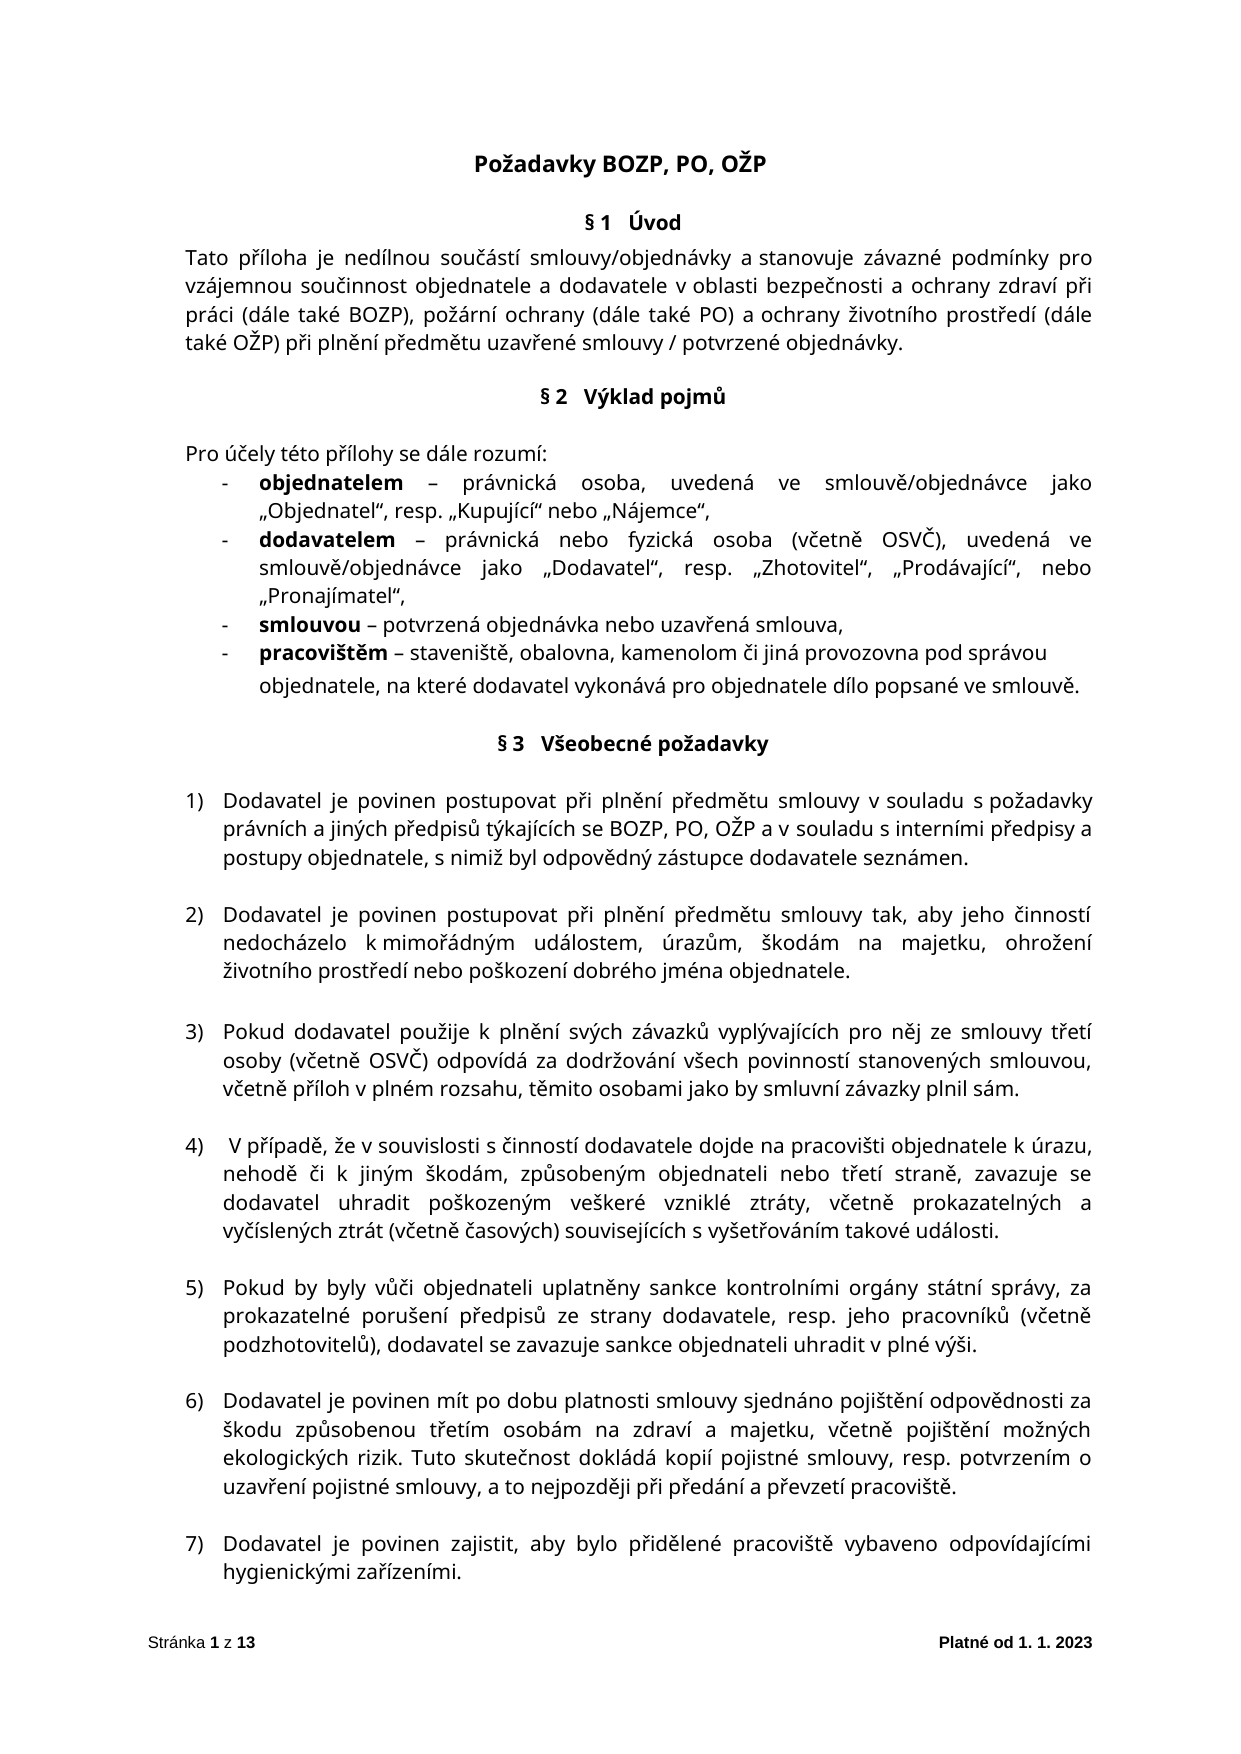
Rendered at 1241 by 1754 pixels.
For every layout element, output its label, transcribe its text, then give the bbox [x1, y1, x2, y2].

subtitle Výklad pojmů [178, 382, 1088, 410]
list V případě, že v souvislosti s činností dodavatele dojde na pracovišti objednatele k úrazu, nehodě či k jiným škodám, způsobeným objednateli nebo třetí straně, zavazuje se dodavatel uhradit poškozeným veškeré vzniklé ztráty, včetně prokazatelných a vyčíslených ztrát (včetně časových) souvisejících s vyšetřováním takové události. [185, 1131, 1093, 1245]
list smlouvou – potvrzená objednávka nebo uzavřená smlouva, [221, 610, 1093, 638]
text Tato příloha je nedílnou součástí smlouvy/objednávky a stanovuje závazné podmínky pro vzájemnou součinnost objednatele a dodavatele v oblasti bezpečnosti a ochrany zdraví při práci (dále také BOZP), požární ochrany (dále také PO) a ochrany životního prostředí (dále také OŽP) při plnění předmětu uzavřené smlouvy / potvrzené objednávky. [185, 243, 1093, 357]
list Dodavatel je povinen mít po dobu platnosti smlouvy sjednáno pojištění odpovědnosti za škodu způsobenou třetím osobám na zdraví a majetku, včetně pojištění možných ekologických rizik. Tuto skutečnost dokládá kopií pojistné smlouvy, resp. potvrzením o uzavření pojistné smlouvy, a to nejpozději při předání a převzetí pracoviště. [185, 1387, 1093, 1500]
text Pro účely této přílohy se dále rozumí: [185, 439, 1093, 468]
list Pokud by byly vůči objednateli uplatněny sankce kontrolními orgány státní správy, za prokazatelné porušení předpisů ze strany dodavatele, resp. jeho pracovníků (včetně podzhotovitelů), dodavatel se zavazuje sankce objednateli uhradit v plné výši. [185, 1273, 1093, 1358]
list Pokud dodavatel použije k plnění svých závazků vyplývajících pro něj ze smlouvy třetí osoby (včetně OSVČ) odpovídá za dodržování všech povinností stanovených smlouvou, včetně příloh v plném rozsahu, těmito osobami jako by smluvní závazky plnil sám. [185, 1017, 1093, 1103]
list Dodavatel je povinen zajistit, aby bylo přidělené pracoviště vybaveno odpovídajícími hygienickými zařízeními. [185, 1529, 1093, 1586]
list objednatelem – právnická osoba, uvedená ve smlouvě/objednávce jako „Objednatel“, resp. „Kupující“ nebo „Nájemce“, [221, 468, 1093, 525]
subtitle Požadavky BOZP, PO, OŽP [148, 148, 1093, 179]
list Dodavatel je povinen postupovat při plnění předmětu smlouvy tak, aby jeho činností nedocházelo k mimořádným událostem, úrazům, škodám na majetku, ohrožení životního prostředí nebo poškození dobrého jména objednatele. [185, 900, 1093, 985]
list dodavatelem – právnická nebo fyzická osoba (včetně OSVČ), uvedená ve smlouvě/objednávce jako „Dodavatel“, resp. „Zhotovitel“, „Prodávající“, nebo „Pronajímatel“, [221, 525, 1093, 610]
list Dodavatel je povinen postupovat při plnění předmětu smlouvy v souladu s požadavky právních a jiných předpisů týkajících se BOZP, PO, OŽP a v souladu s interními předpisy a postupy objednatele, s nimiž byl odpovědný zástupce dodavatele seznámen. [185, 786, 1093, 871]
subtitle Všeobecné požadavky [178, 729, 1088, 757]
list pracovištěm – staveniště, obalovna, kamenolom či jiná provozovna pod správou objednatele, na které dodavatel vykonává pro objednatele dílo popsané ve smlouvě. [221, 638, 1093, 699]
subtitle Úvod [178, 208, 1088, 237]
